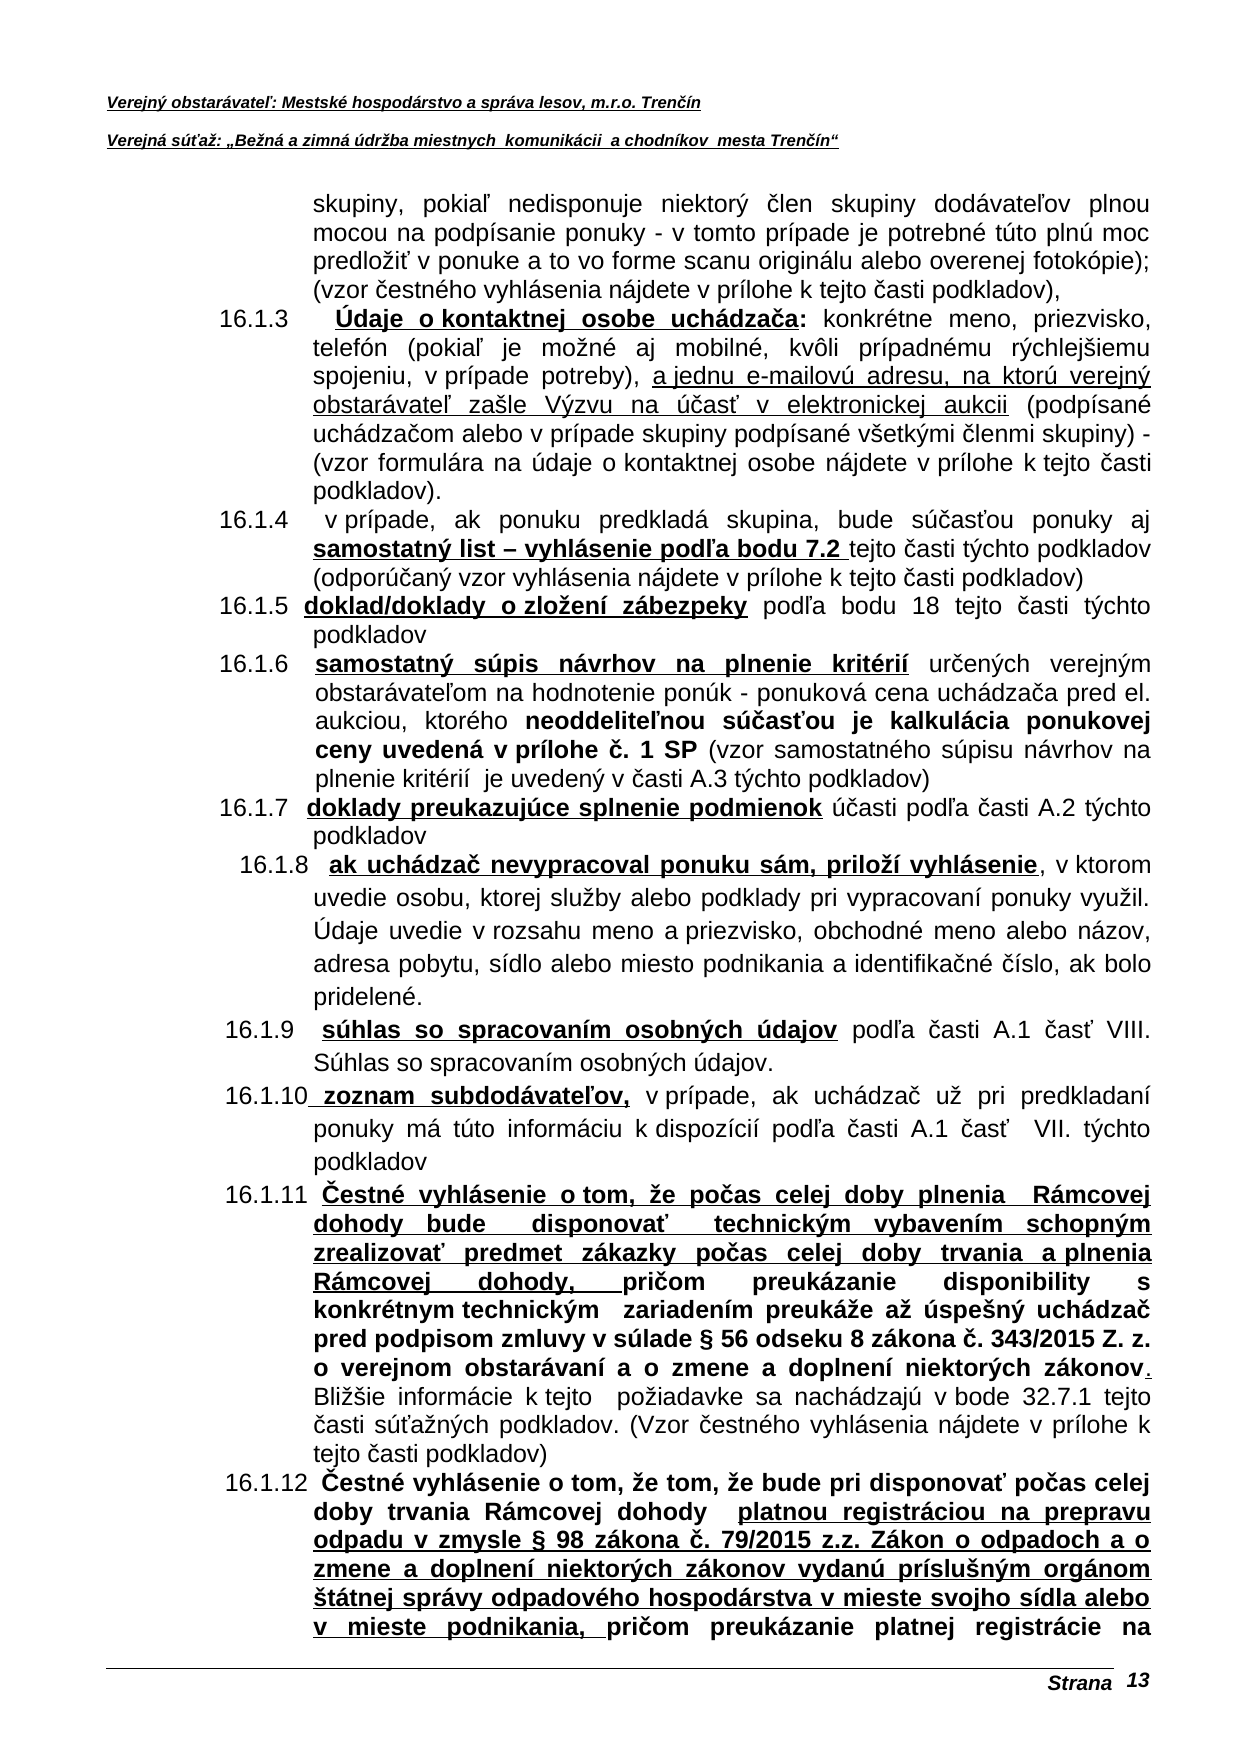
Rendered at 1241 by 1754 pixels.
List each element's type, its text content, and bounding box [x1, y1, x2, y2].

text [224, 1468, 1152, 1640]
text 16.1.3 Údaje o kontaktnej osobe uchádzača: konkrétne meno, priezvisko, telefón (pokiaľ je možné aj mobilné, kvôli prípadnému rýchlejšiemu spojeniu, v prípade potreby), a jednu e-mailovú adresu, na ktorú verejný obstarávateľ zašle Výzvu na účasť v elektronickej aukcii (podpísané uchádzačom alebo v prípade skupiny podpísané všetkými členmi skupiny) - (vzor formulára na údaje o kontaktnej osobe nájdete v prílohe k tejto časti podkladov). [219, 304, 1152, 505]
list 16.1.8 ak uchádzač nevypracoval ponuku sám, priloží vyhlásenie, v ktorom uvedie osobu, ktorej služby alebo podklady pri vypracovaní ponuky využil. Údaje uvedie v rozsahu meno a priezvisko, obchodné meno alebo názov, adresa pobytu, sídlo alebo miesto podnikania a identifikačné číslo, ak bolo pridelené. [180, 850, 1152, 1011]
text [219, 189, 1152, 304]
text 16.1.10 zoznam subdodávateľov, v prípade, ak uchádzač už pri predkladaní ponuky má túto informáciu k dispozícií podľa časti A.1 časť VII. týchto podkladov [224, 1081, 1152, 1176]
text 16.1.7 doklady preukazujúce splnenie podmienok účasti podľa časti A.2 týchto podkladov [219, 792, 1152, 850]
text 16.1.4 v prípade, ak ponuku predkladá skupina, bude súčasťou ponuky aj samostatný list – vyhlásenie podľa bodu 7.2 tejto časti týchto podkladov (odporúčaný vzor vyhlásenia nájdete v prílohe k tejto časti podkladov) [219, 505, 1152, 591]
text 16.1.5 doklad/doklady o zložení zábezpeky podľa bodu 18 tejto časti týchto podkladov [219, 591, 1152, 649]
text 16.1.11 Čestné vyhlásenie o tom, že počas celej doby plnenia Rámcovej dohody bude disponovať technickým vybavením schopným zrealizovať predmet zákazky počas celej doby trvania a plnenia Rámcovej dohody, pričom preukázanie disponibility s konkrétnym technickým zariadením preukáže až úspešný uchádzač pred podpisom zmluvy v súlade § 56 odseku 8 zákona č. 343/2015 Z. z. o verejnom obstarávaní a o zmene a doplnení niektorých zákonov. Bližšie informácie k tejto požiadavke sa nachádzajú v bode 32.7.1 tejto časti súťažných podkladov. (Vzor čestného vyhlásenia nájdete v prílohe k tejto časti podkladov) [224, 1180, 1152, 1468]
text 16.1.9 súhlas so spracovaním osobných údajov podľa časti A.1 časť VIII. Súhlas so spracovaním osobných údajov. [224, 1015, 1152, 1077]
text 16.1.6 samostatný súpis návrhov na plnenie kritérií určených verejným obstarávateľom na hodnotenie ponúk - ponuková cena uchádzača pred el. aukciou, ktorého neoddeliteľnou súčasťou je kalkulácia ponukovej ceny uvedená v prílohe č. 1 SP (vzor samostatného súpisu návrhov na plnenie kritérií je uvedený v časti A.3 týchto podkladov) [219, 649, 1152, 792]
